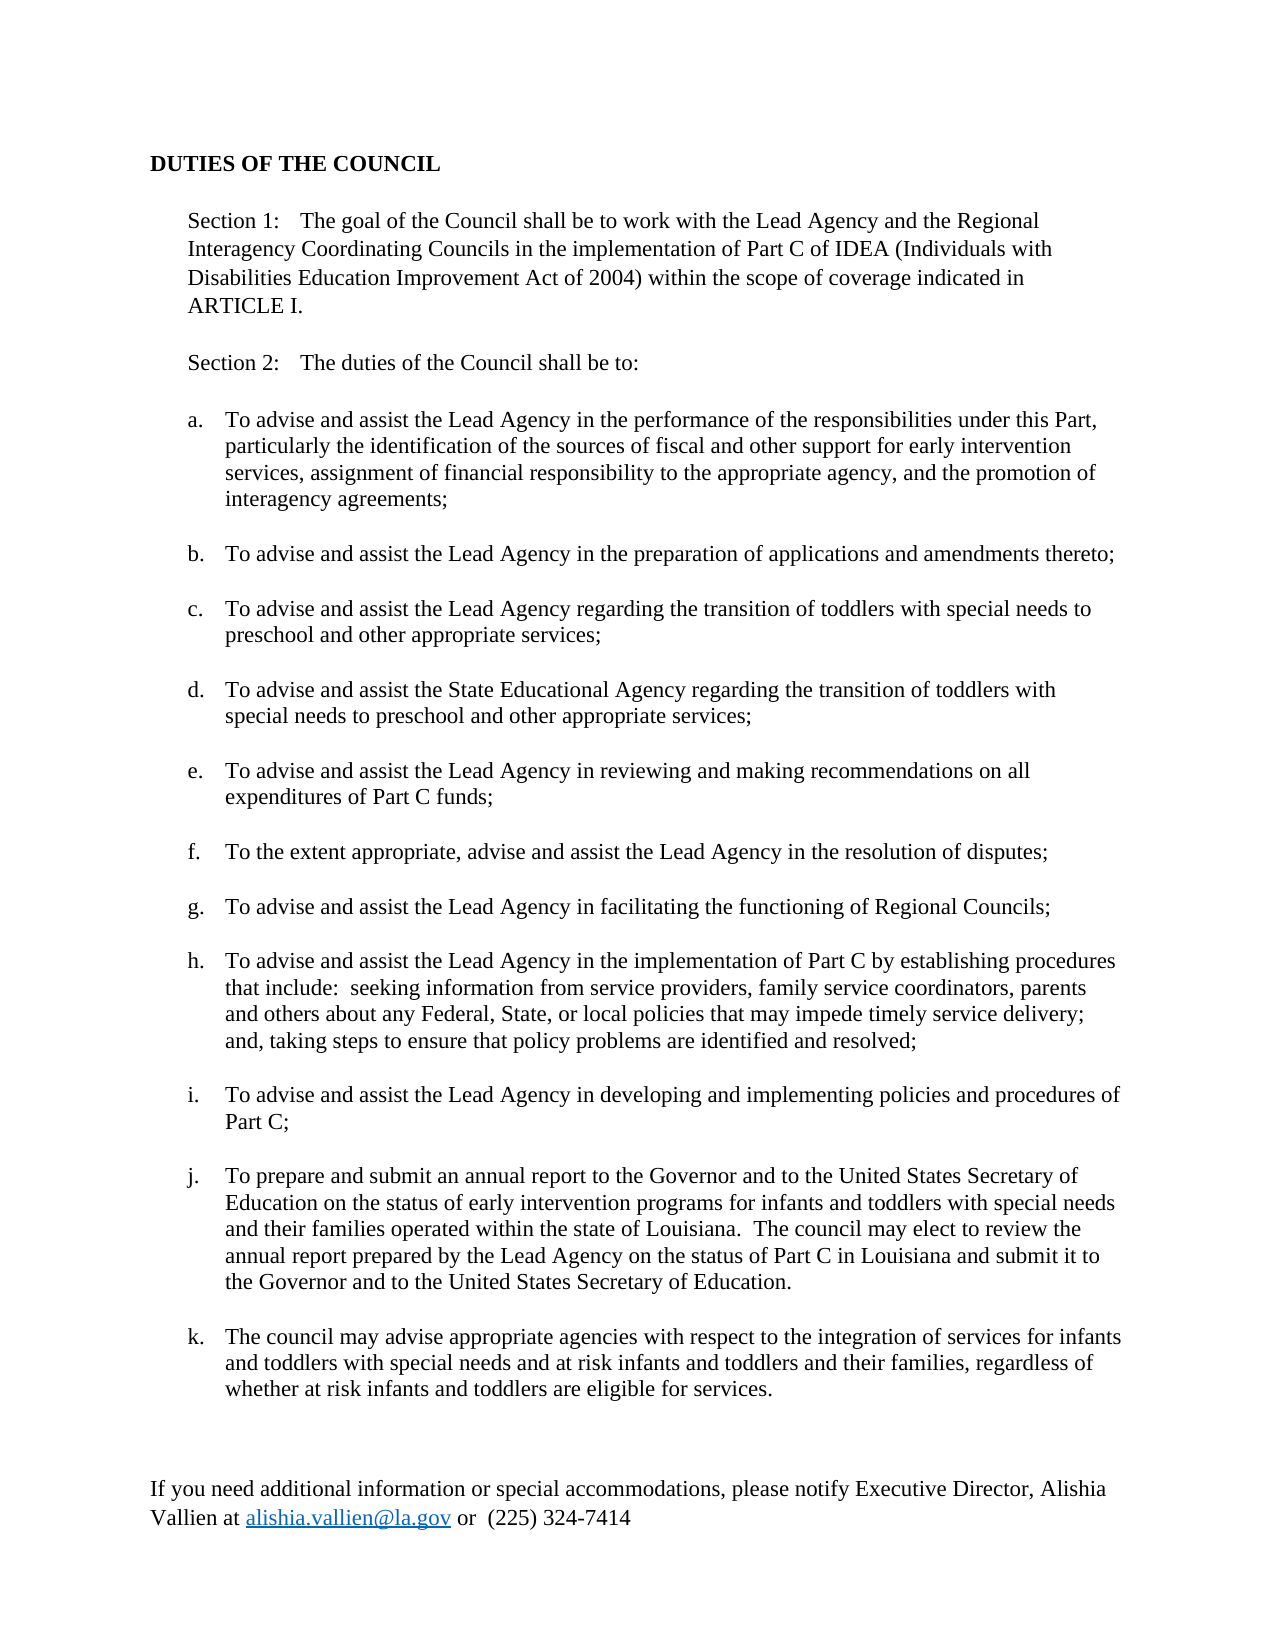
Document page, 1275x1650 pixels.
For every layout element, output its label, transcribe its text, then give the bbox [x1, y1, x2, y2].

list To advise and assist the Lead Agency in the performance of the responsibilities under this Part, particularly the identification of the sources of fiscal and other support for early intervention services, assignment of financial responsibility to the appropriate agency, and the promotion of interagency agreements; [187, 406, 1125, 511]
list To advise and assist the State Educational Agency regarding the transition of toddlers with special needs to preschool and other appropriate services; [187, 676, 1125, 728]
list To advise and assist the Lead Agency regarding the transition of toddlers with special needs to preschool and other appropriate services; [187, 594, 1125, 647]
list The council may advise appropriate agencies with respect to the integration of services for infants and toddlers with special needs and at risk infants and toddlers and their families, regardless of whether at risk infants and toddlers are eligible for services. [187, 1323, 1125, 1402]
list To prepare and submit an annual report to the Governor and to the United States Secretary of Education on the status of early intervention programs for infants and toddlers with special needs and their families operated within the state of Louisiana. The council may elect to review the annual report prepared by the Lead Agency on the status of Part C in Louisiana and submit it to the Governor and to the United States Secretary of Education. [187, 1163, 1125, 1294]
list DUTIES OF THE COUNCIL [150, 150, 1125, 176]
list Section 1: The goal of the Council shall be to work with the Lead Agency and the Regional Interagency Coordinating Councils in the implementation of Part C of IDEA (Individuals with Disabilities Education Improvement Act of 2004) within the scope of coverage indicated in ARTICLE I. [187, 207, 1125, 318]
list To the extent appropriate, advise and assist the Lead Agency in the resolution of disputes; [187, 838, 1125, 864]
list Section 2: The duties of the Council shall be to: [187, 349, 1125, 375]
list To advise and assist the Lead Agency in reviewing and making recommendations on all expenditures of Part C funds; [187, 757, 1125, 809]
list To advise and assist the Lead Agency in facilitating the functioning of Regional Councils; [187, 893, 1125, 919]
list To advise and assist the Lead Agency in the implementation of Part C by establishing procedures that include: seeking information from service providers, family service coordinators, parents and others about any Federal, State, or local policies that may impede timely service delivery; and, taking steps to ensure that policy problems are identified and resolved; [187, 948, 1125, 1053]
list To advise and assist the Lead Agency in developing and implementing policies and procedures of Part C; [187, 1081, 1125, 1134]
list To advise and assist the Lead Agency in the preparation of applications and amendments thereto; [187, 540, 1125, 566]
